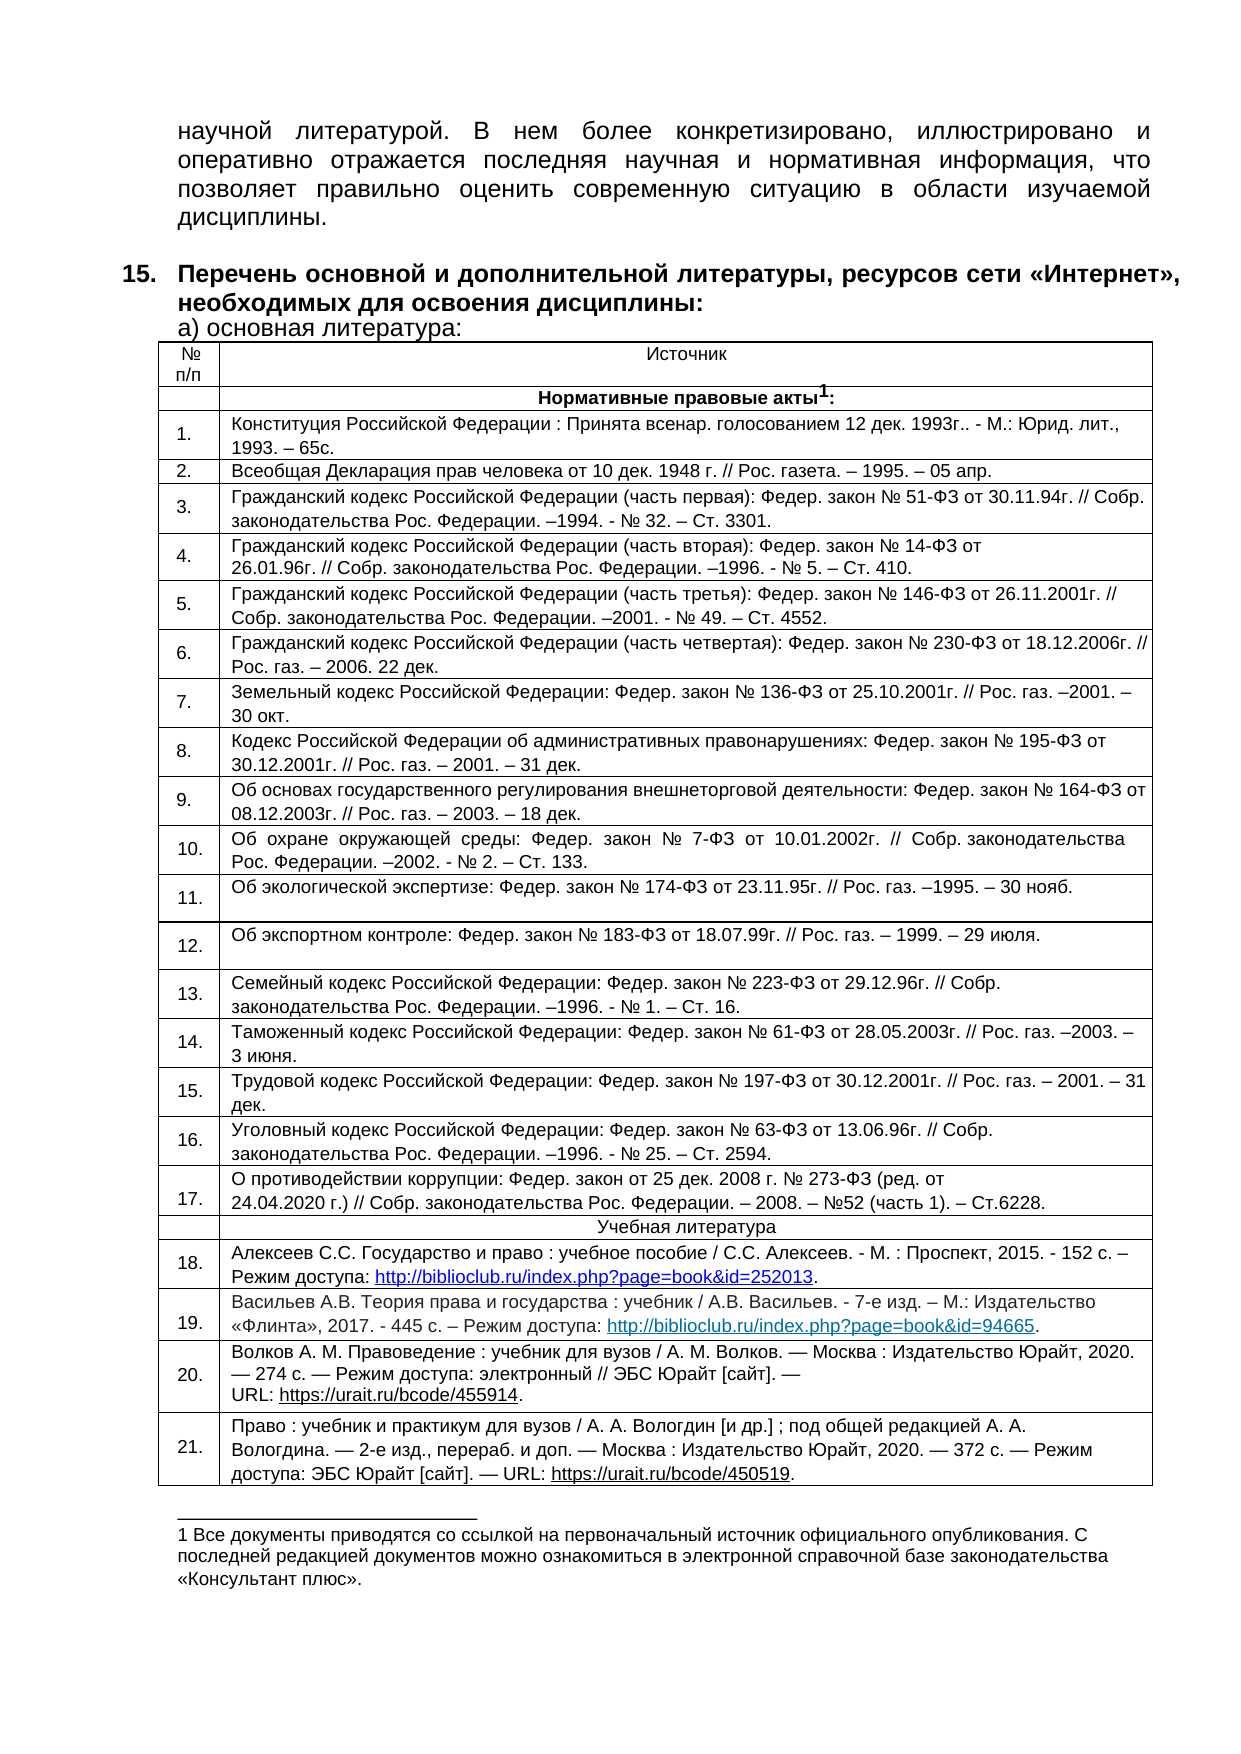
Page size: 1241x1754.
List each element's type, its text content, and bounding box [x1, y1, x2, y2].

table_cell Семейный кодекс Российской Федерации: Федер. закон № 223-ФЗ от 29.12.96г. // Собр. законодательства Рос. Федерации. –1996. - № 1. – Ст. 16. [220, 970, 1152, 1018]
table_cell Об экологической экспертизе: Федер. закон № 174-ФЗ от 23.11.95г. // Рос. газ. –1995. – 30 нояб. [220, 875, 1152, 921]
table_cell 14. [159, 1019, 219, 1067]
table_cell Гражданский кодекс Российской Федерации (часть первая): Федер. закон № 51-ФЗ от 30.11.94г. // Собр. законодательства Рос. Федерации. –1994. - № 32. – Ст. 3301. [220, 484, 1152, 532]
table_cell О противодействии коррупции: Федер. закон от 25 дек. 2008 г. № 273-ФЗ (ред. от 24.04.2020 г.) // Собр. законодательства Рос. Федерации. – 2008. – №52 (часть 1). – Ст.6228. [220, 1166, 1152, 1215]
table_cell 21. [159, 1413, 219, 1485]
table_cell 6. [159, 630, 219, 678]
table_cell Гражданский кодекс Российской Федерации (часть третья): Федер. закон № 146-ФЗ от 26.11.2001г. // Собр. законодательства Рос. Федерации. –2001. - № 49. – Ст. 4552. [220, 581, 1152, 629]
table_cell 2. [159, 460, 219, 483]
table_cell Гражданский кодекс Российской Федерации (часть четвертая): Федер. закон № 230-ФЗ от 18.12.2006г. // Рос. газ. – 2006. 22 дек. [220, 630, 1152, 678]
table_cell 3. [159, 484, 219, 532]
text а) основная литература: [177, 317, 1182, 341]
table_cell 8. [159, 728, 219, 776]
table_cell 9. [159, 777, 219, 825]
table_cell 18. [159, 1240, 219, 1288]
table_cell Кодекс Российской Федерации об административных правонарушениях: Федер. закон № 195-ФЗ от 30.12.2001г. // Рос. газ. – 2001. – 31 дек. [220, 728, 1152, 776]
table_cell Алексеев С.С. Государство и право : учебное пособие / С.С. Алексеев. - М. : Проспект, 2015. - 152 с. – Режим доступа: http://biblioclub.ru/index.php?page=book&id=252013. [220, 1240, 1152, 1288]
text «Консультант плюс». [177, 1566, 1182, 1590]
table_cell 16. [159, 1117, 219, 1165]
table_cell Волков А. М. Правоведение : учебник для вузов / А. М. Волков. — Москва : Издательство Юрайт, 2020. — 274 с. — Режим доступа: электронный // ЭБС Юрайт [сайт]. — URL: https://urait.ru/bcode/455914. [220, 1341, 1152, 1412]
table_cell Об основах государственного регулирования внешнеторговой деятельности: Федер. закон № 164-ФЗ от 08.12.2003г. // Рос. газ. – 2003. – 18 дек. [220, 777, 1152, 825]
table_cell Трудовой кодекс Российской Федерации: Федер. закон № 197-ФЗ от 30.12.2001г. // Рос. газ. – 2001. – 31 дек. [220, 1068, 1152, 1116]
table_cell 5. [159, 581, 219, 629]
table_cell Таможенный кодекс Российской Федерации: Федер. закон № 61-ФЗ от 28.05.2003г. // Рос. газ. –2003. – 3 июня. [220, 1019, 1152, 1067]
table_cell 12. [159, 923, 219, 969]
table_header Источник [220, 343, 1152, 386]
subtitle Перечень основной и дополнительной литературы, ресурсов сети «Интернет», необходимых для освоения дисциплины: [122, 260, 1182, 317]
table_cell Право : учебник и практикум для вузов / А. А. Вологдин [и др.] ; под общей редакцией А. А. Вологдина. — 2-е изд., перераб. и доп. — Москва : Издательство Юрайт, 2020. — 372 с. — Режим доступа: ЭБС Юрайт [сайт]. — URL: https://urait.ru/bcode/450519. [220, 1413, 1152, 1485]
table_cell 15. [159, 1068, 219, 1116]
text 1 Все документы приводятся со ссылкой на первоначальный источник официального опубликования. С последней редакцией документов можно ознакомиться в электронной справочной базе законодательства [177, 1523, 1182, 1566]
table_cell 17. [159, 1166, 219, 1215]
table_cell Об экспортном контроле: Федер. закон № 183-ФЗ от 18.07.99г. // Рос. газ. – 1999. – 29 июля. [220, 923, 1152, 969]
table_cell Уголовный кодекс Российской Федерации: Федер. закон № 63-ФЗ от 13.06.96г. // Собр. законодательства Рос. Федерации. –1996. - № 25. – Ст. 2594. [220, 1117, 1152, 1165]
text научной литературой. В нем более конкретизировано, иллюстрировано и оперативно отражается последняя научная и нормативная информация, что позволяет правильно оценить современную ситуацию в области изучаемой дисциплины. [177, 116, 1152, 231]
table_cell Всеобщая Декларация прав человека от 10 дек. 1948 г. // Рос. газета. – 1995. – 05 апр. [220, 460, 1152, 483]
table_cell Земельный кодекс Российской Федерации: Федер. закон № 136-ФЗ от 25.10.2001г. // Рос. газ. –2001. – 30 окт. [220, 679, 1152, 727]
table_cell 10. [159, 826, 219, 874]
table_cell [159, 387, 219, 410]
table_cell 19. [159, 1289, 219, 1340]
table_cell 13. [159, 970, 219, 1018]
table_cell Нормативные правовые акты1: [220, 387, 1152, 410]
table_cell Об охране окружающей среды: Федер. закон № 7-ФЗ от 10.01.2002г. // Собр. законодательства Рос. Федерации. –2002. - № 2. – Ст. 133. [220, 826, 1152, 874]
table_cell 4. [159, 534, 219, 580]
table_cell [159, 1216, 219, 1239]
table_cell Васильев А.В. Теория права и государства : учебник / А.В. Васильев. - 7-е изд. – М.: Издательство «Флинта», 2017. - 445 с. – Режим доступа: http://biblioclub.ru/index.php?page=book&id=94665. [220, 1289, 1152, 1340]
table_cell Учебная литература [220, 1216, 1152, 1239]
table_cell Гражданский кодекс Российской Федерации (часть вторая): Федер. закон № 14-ФЗ от 26.01.96г. // Собр. законодательства Рос. Федерации. –1996. - № 5. – Ст. 410. [220, 534, 1152, 580]
table_cell 1. [159, 411, 219, 459]
table_cell Конституция Российской Федерации : Принята всенар. голосованием 12 дек. 1993г.. - М.: Юрид. лит., 1993. – 65с. [220, 411, 1152, 459]
table_cell 11. [159, 875, 219, 921]
table_cell 20. [159, 1341, 219, 1412]
table_cell 7. [159, 679, 219, 727]
table_header № п/п [159, 343, 219, 386]
